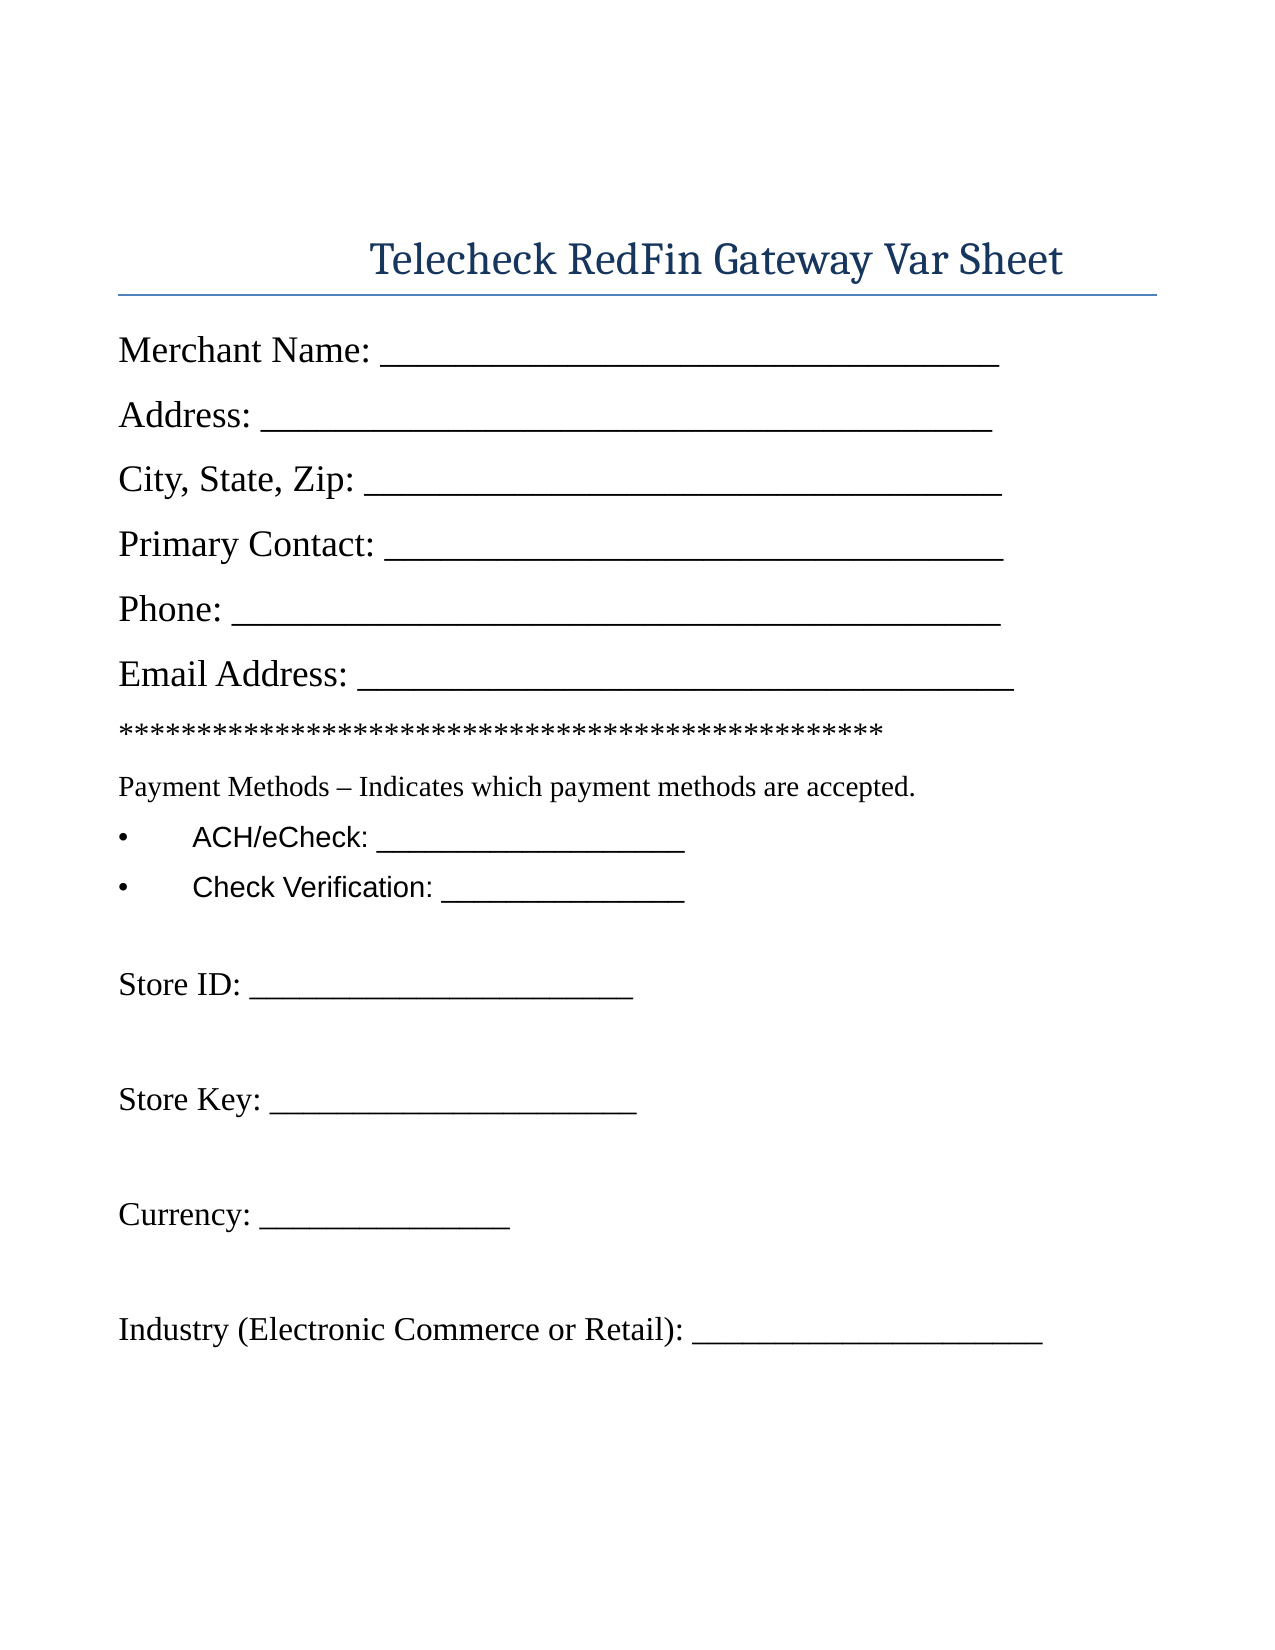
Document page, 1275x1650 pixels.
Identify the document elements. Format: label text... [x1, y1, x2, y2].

text Store ID: _______________________ [118, 964, 1157, 1002]
text Merchant Name: _________________________________ [118, 327, 1157, 371]
title Telecheck RedFin Gateway Var Sheet [118, 118, 1157, 294]
text Email Address: ___________________________________ [118, 651, 1157, 694]
list Check Verification: _______________ [118, 870, 1157, 904]
list ACH/eCheck: ___________________ [118, 820, 1157, 853]
text ************************************************* [118, 716, 1157, 752]
text Primary Contact: _________________________________ [118, 522, 1157, 565]
text Store Key: ______________________ [118, 1079, 1157, 1117]
text Address: _______________________________________ [118, 392, 1157, 435]
text Industry (Electronic Commerce or Retail): _____________________ [118, 1309, 1157, 1347]
text Currency: _______________ [118, 1194, 1157, 1232]
text Phone: _________________________________________ [118, 586, 1157, 629]
text City, State, Zip: __________________________________ [118, 457, 1157, 500]
text Payment Methods – Indicates which payment methods are accepted. [118, 769, 1157, 803]
